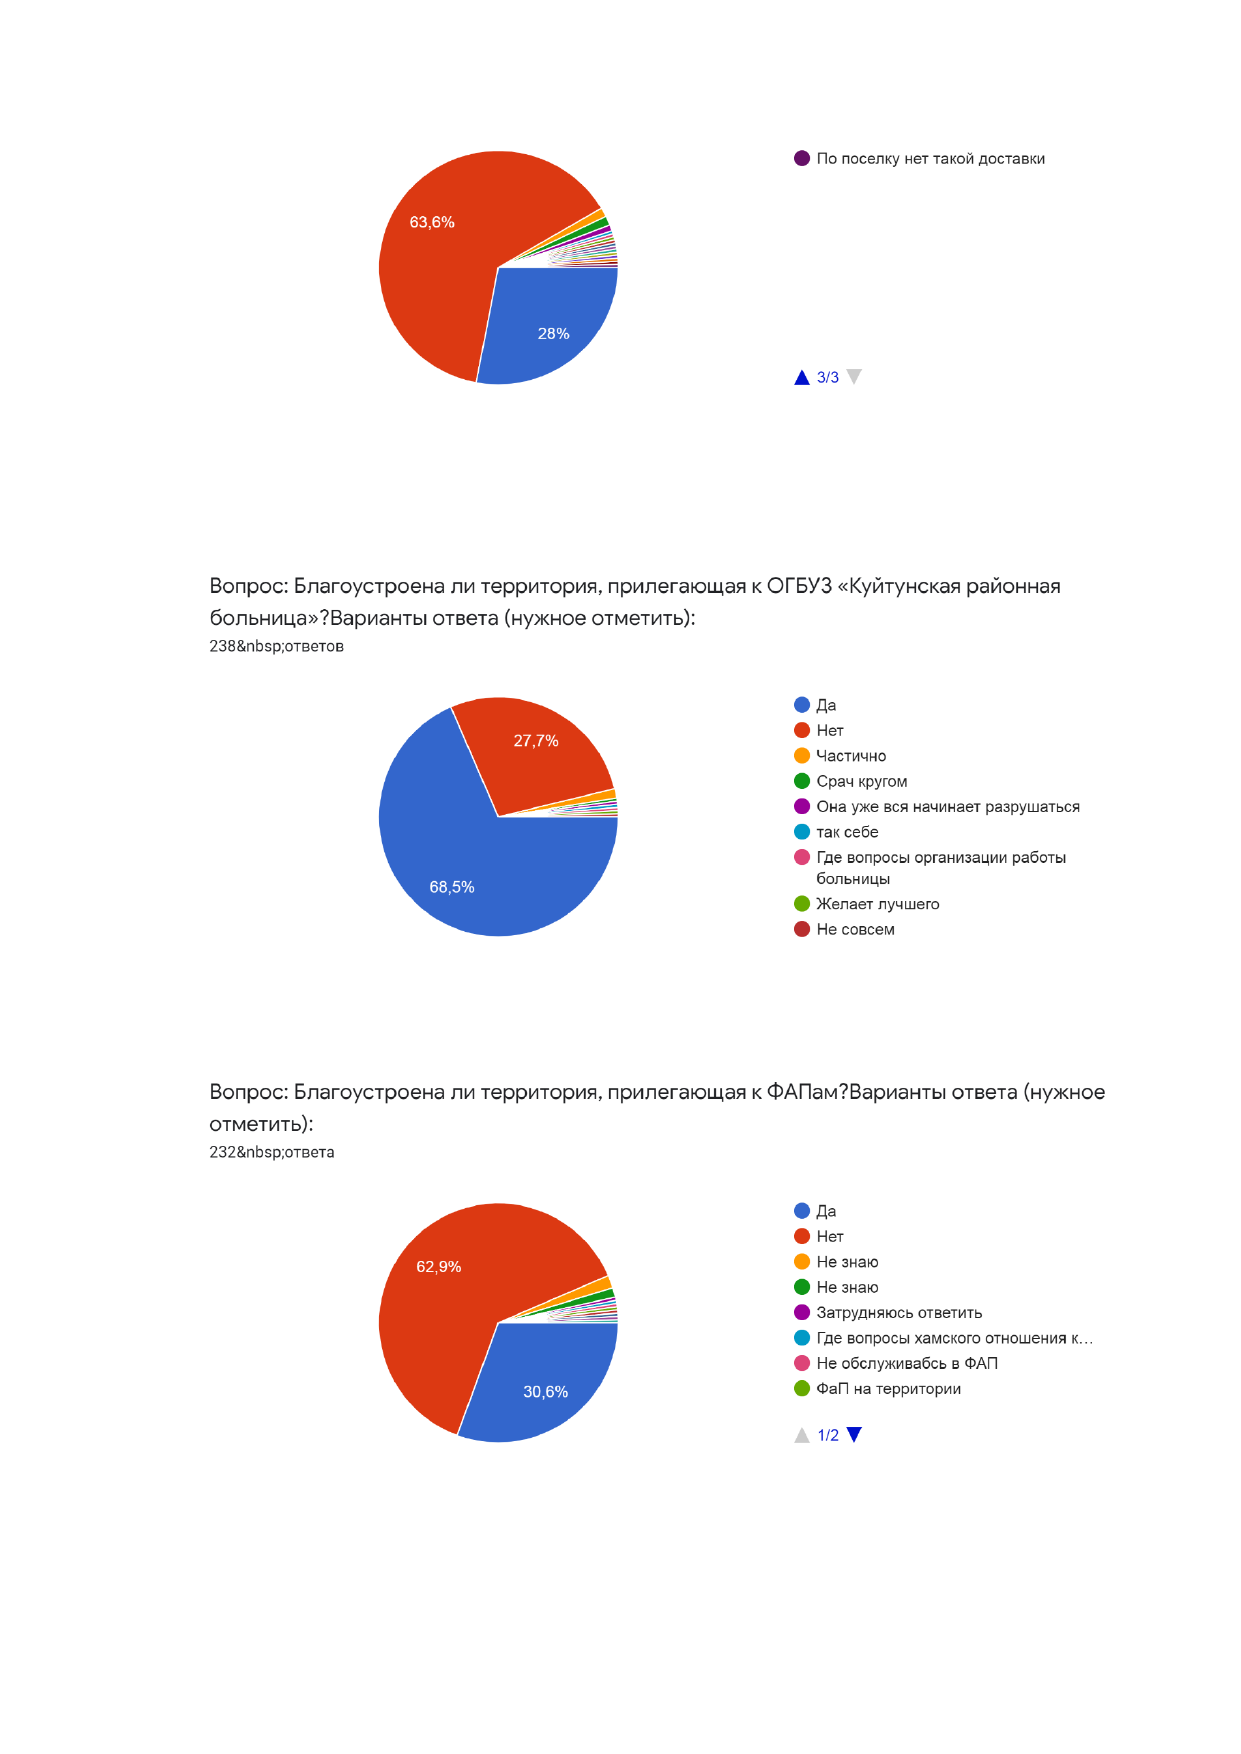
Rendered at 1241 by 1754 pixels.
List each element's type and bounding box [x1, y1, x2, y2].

picture [177, 1045, 1152, 1488]
picture [177, 118, 1152, 429]
picture [177, 540, 1152, 982]
